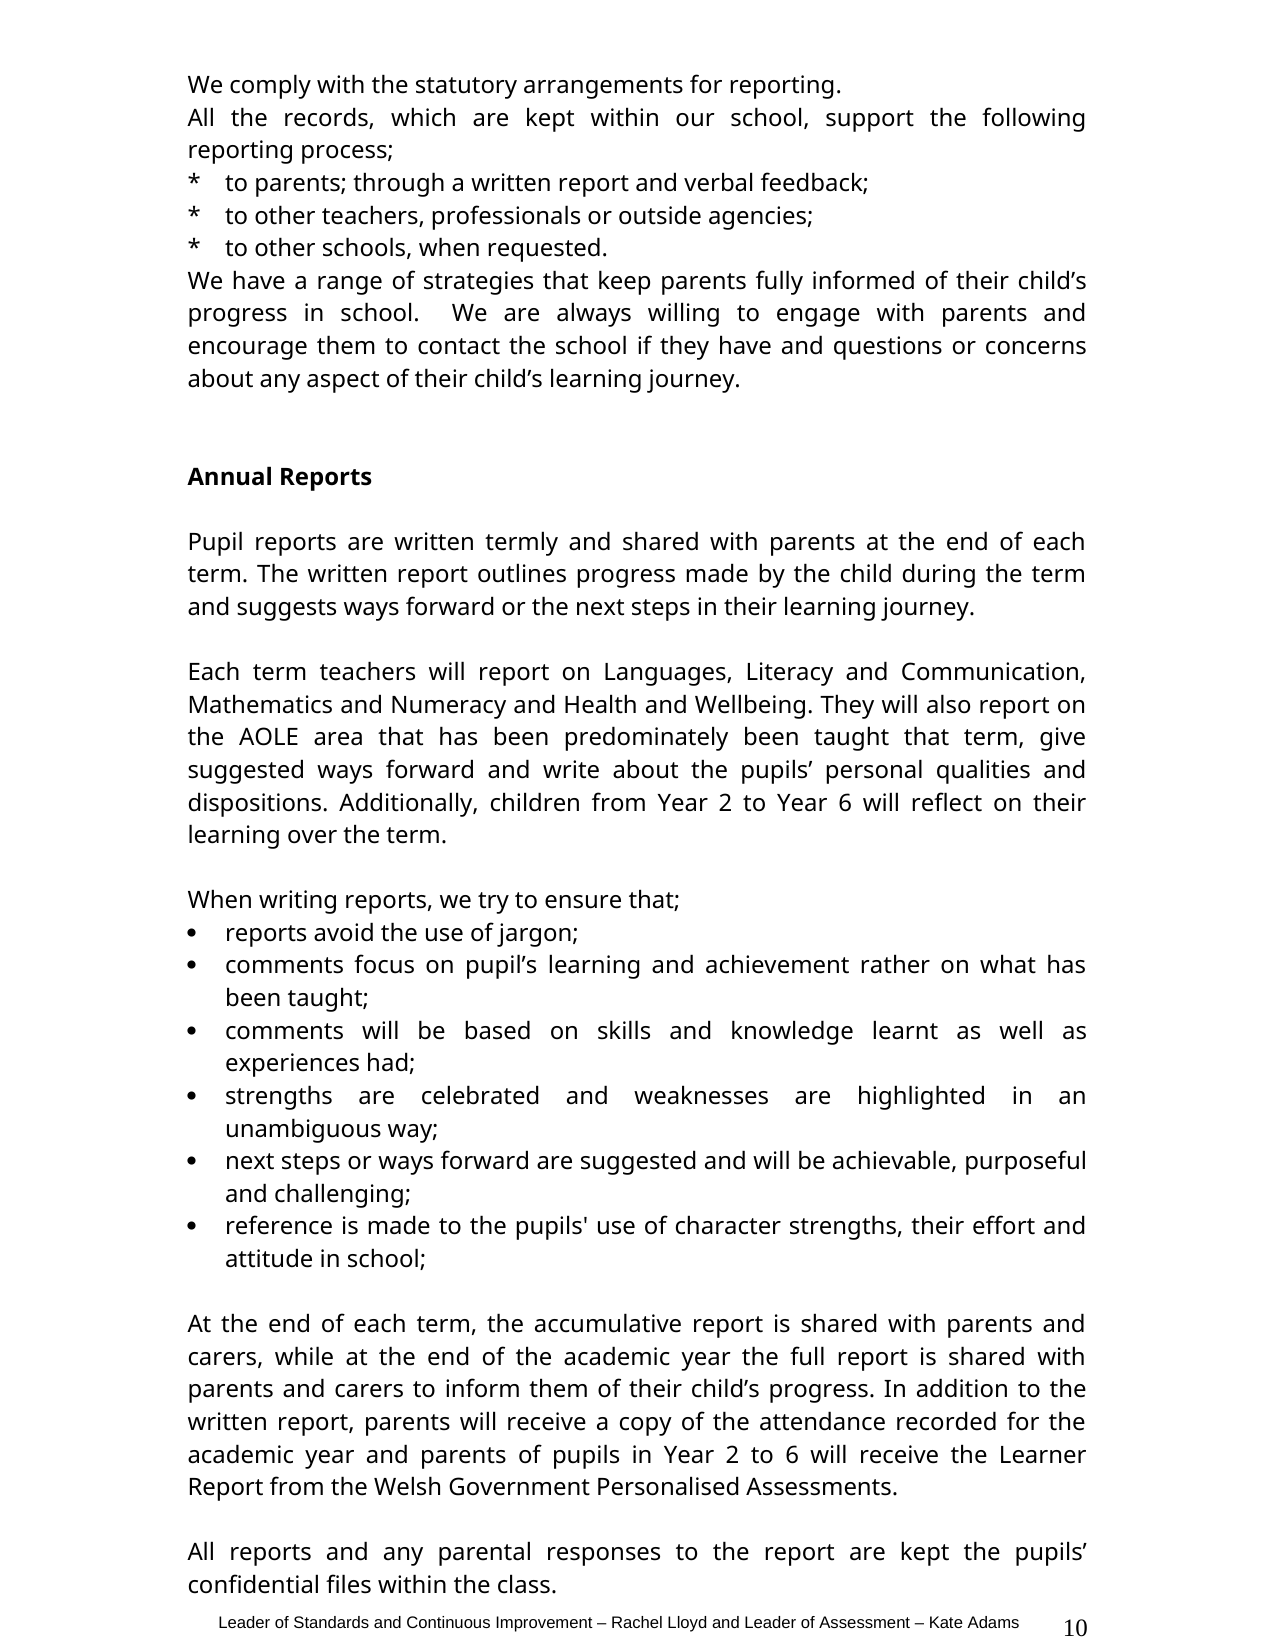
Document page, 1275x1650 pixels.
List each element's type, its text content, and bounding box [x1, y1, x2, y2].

list comments will be based on skills and knowledge learnt as well as experiences had; [187, 1013, 1088, 1079]
list to other teachers, professionals or outside agencies; [187, 198, 1088, 231]
text All the records, which are kept within our school, support the following reporting process; [187, 101, 1088, 166]
text Each term teachers will report on Languages, Literacy and Communication, Mathematics and Numeracy and Health and Wellbeing. They will also report on the AOLE area that has been predominately been taught that term, give suggested ways forward and write about the pupils’ personal qualities and dispositions. Additionally, children from Year 2 to Year 6 will reflect on their learning over the term. [187, 655, 1088, 851]
text All reports and any parental responses to the report are kept the pupils’ confidential files within the class. [187, 1535, 1088, 1600]
list to parents; through a written report and verbal feedback; [187, 166, 1088, 198]
list next steps or ways forward are suggested and will be achievable, purposeful and challenging; [187, 1144, 1088, 1209]
list comments focus on pupil’s learning and achievement rather on what has been taught; [187, 948, 1088, 1013]
list strengths are celebrated and weaknesses are highlighted in an unambiguous way; [187, 1079, 1088, 1144]
text We comply with the statutory arrangements for reporting. [187, 68, 1088, 101]
list reference is made to the pupils' use of character strengths, their effort and attitude in school; [187, 1209, 1088, 1274]
text Pupil reports are written termly and shared with parents at the end of each term. The written report outlines progress made by the child during the term and suggests ways forward or the next steps in their learning journey. [187, 524, 1088, 622]
list to other schools, when requested. [187, 231, 1088, 264]
text We have a range of strategies that keep parents fully informed of their child’s progress in school. We are always willing to engage with parents and encourage them to contact the school if they have and questions or concerns about any aspect of their child’s learning journey. [187, 264, 1088, 394]
text At the end of each term, the accumulative report is shared with parents and carers, while at the end of the academic year the full report is shared with parents and carers to inform them of their child’s progress. In addition to the written report, parents will receive a copy of the attendance recorded for the academic year and parents of pupils in Year 2 to 6 will receive the Learner Report from the Welsh Government Personalised Assessments. [187, 1307, 1088, 1503]
text Annual Reports [187, 459, 1088, 492]
text When writing reports, we try to ensure that; [187, 883, 1088, 916]
list reports avoid the use of jargon; [187, 916, 1088, 948]
